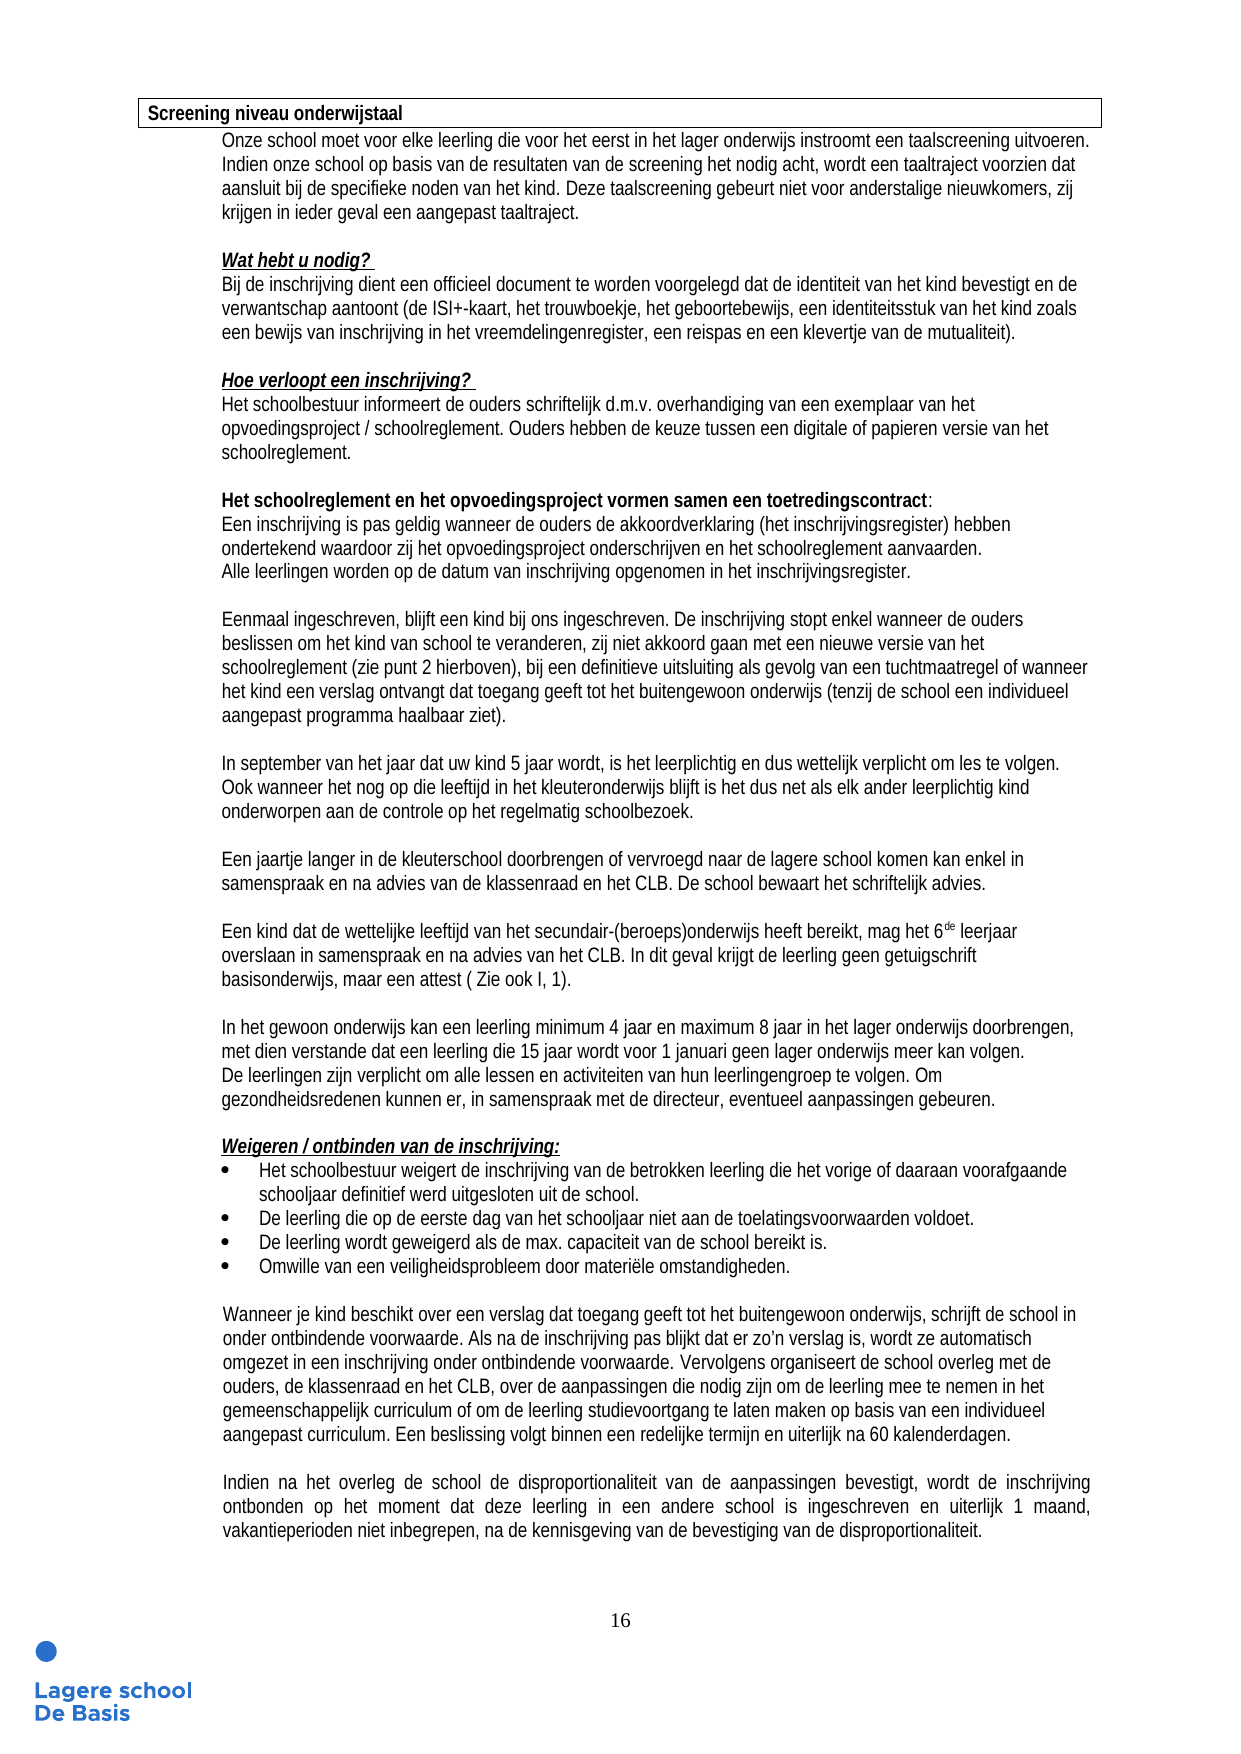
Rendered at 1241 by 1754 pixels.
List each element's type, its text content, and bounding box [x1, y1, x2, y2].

text Wanneer je kind beschikt over een verslag dat toegang geeft tot het buitengewoon onderwijs, schrijft de school in onder ontbindende voorwaarde. Als na de inschrijving pas blijkt dat er zo’n verslag is, wordt ze automatisch omgezet in een inschrijving onder ontbindende voorwaarde. Vervolgens organiseert de school overleg met de ouders, de klassenraad en het CLB, over de aanpassingen die nodig zijn om de leerling mee te nemen in het gemeenschappelijk curriculum of om de leerling studievoortgang te laten maken op basis van een individueel aangepast curriculum. Een beslissing volgt binnen een redelijke termijn en uiterlijk na 60 kalenderdagen. [223, 1302, 1092, 1446]
text Een inschrijving is pas geldig wanneer de ouders de akkoordverklaring (het inschrijvingsregister) hebben ondertekend waardoor zij het opvoedingsproject onderschrijven en het schoolreglement aanvaarden. [221, 511, 1092, 559]
subtitle Weigeren / ontbinden van de inschrijving: [221, 1134, 1092, 1158]
list De leerling wordt geweigerd als de max. capaciteit van de school bereikt is. [221, 1230, 1092, 1254]
text Bij de inschrijving dient een officieel document te worden voorgelegd dat de identiteit van het kind bevestigt en de verwantschap aantoont (de ISI+-kaart, het trouwboekje, het geboortebewijs, een identiteitsstuk van het kind zoals een bewijs van inschrijving in het vreemdelingenregister, een reispas en een klevertje van de mutualiteit). [222, 272, 1092, 344]
subtitle Screening niveau onderwijstaal [139, 99, 1101, 127]
text Het schoolbestuur informeert de ouders schriftelijk d.m.v. overhandiging van een exemplaar van het opvoedingsproject / schoolreglement. Ouders hebben de keuze tussen een digitale of papieren versie van het schoolreglement. [221, 392, 1092, 463]
text Hoe verloopt een inschrijving? [221, 368, 1092, 392]
text Het schoolreglement en het opvoedingsproject vormen samen een toetredingscontract: [221, 487, 1092, 511]
text Wat hebt u nodig? [221, 248, 1092, 272]
text In het gewoon onderwijs kan een leerling minimum 4 jaar en maximum 8 jaar in het lager onderwijs doorbrengen, met dien verstande dat een leerling die 15 jaar wordt voor 1 januari geen lager onderwijs meer kan volgen. [221, 1014, 1092, 1062]
text Alle leerlingen worden op de datum van inschrijving opgenomen in het inschrijvingsregister. [221, 559, 1092, 583]
list De leerling die op de eerste dag van het schooljaar niet aan de toelatingsvoorwaarden voldoet. [221, 1206, 1092, 1230]
text In september van het jaar dat uw kind 5 jaar wordt, is het leerplichtig en dus wettelijk verplicht om les te volgen. Ook wanneer het nog op die leeftijd in het kleuteronderwijs blijft is het dus net als elk ander leerplichtig kind onderworpen aan de controle op het regelmatig schoolbezoek. [221, 751, 1092, 823]
text Indien na het overleg de school de disproportionaliteit van de aanpassingen bevestigt, wordt de inschrijving ontbonden op het moment dat deze leerling in een andere school is ingeschreven en uiterlijk 1 maand, vakantieperioden niet inbegrepen, na de kennisgeving van de bevestiging van de disproportionaliteit. [223, 1470, 1092, 1542]
text Onze school moet voor elke leerling die voor het eerst in het lager onderwijs instroomt een taalscreening uitvoeren. Indien onze school op basis van de resultaten van de screening het nodig acht, wordt een taaltraject voorzien dat aansluit bij de specifieke noden van het kind. Deze taalscreening gebeurt niet voor anderstalige nieuwkomers, zij krijgen in ieder geval een aangepast taaltraject. [222, 128, 1092, 224]
text De leerlingen zijn verplicht om alle lessen en activiteiten van hun leerlingengroep te volgen. Om gezondheidsredenen kunnen er, in samenspraak met de directeur, eventueel aanpassingen gebeuren. [221, 1062, 1092, 1110]
text Eenmaal ingeschreven, blijft een kind bij ons ingeschreven. De inschrijving stopt enkel wanneer de ouders beslissen om het kind van school te veranderen, zij niet akkoord gaan met een nieuwe versie van het schoolreglement (zie punt 2 hierboven), bij een definitieve uitsluiting als gevolg van een tuchtmaatregel of wanneer het kind een verslag ontvangt dat toegang geeft tot het buitengewoon onderwijs (tenzij de school een individueel aangepast programma haalbaar ziet). [222, 607, 1092, 727]
list Het schoolbestuur weigert de inschrijving van de betrokken leerling die het vorige of daaraan voorafgaande schooljaar definitief werd uitgesloten uit de school. [221, 1158, 1092, 1206]
list Omwille van een veiligheidsprobleem door materiële omstandigheden. [221, 1254, 1092, 1278]
text Een kind dat de wettelijke leeftijd van het secundair-(beroeps)onderwijs heeft bereikt, mag het 6de leerjaar overslaan in samenspraak en na advies van het CLB. In dit geval krijgt de leerling geen getuigschrift basisonderwijs, maar een attest ( Zie ook I, 1). [221, 919, 1092, 991]
text Een jaartje langer in de kleuterschool doorbrengen of vervroegd naar de lagere school komen kan enkel in samenspraak en na advies van de klassenraad en het CLB. De school bewaart het schriftelijk advies. [221, 847, 1092, 895]
